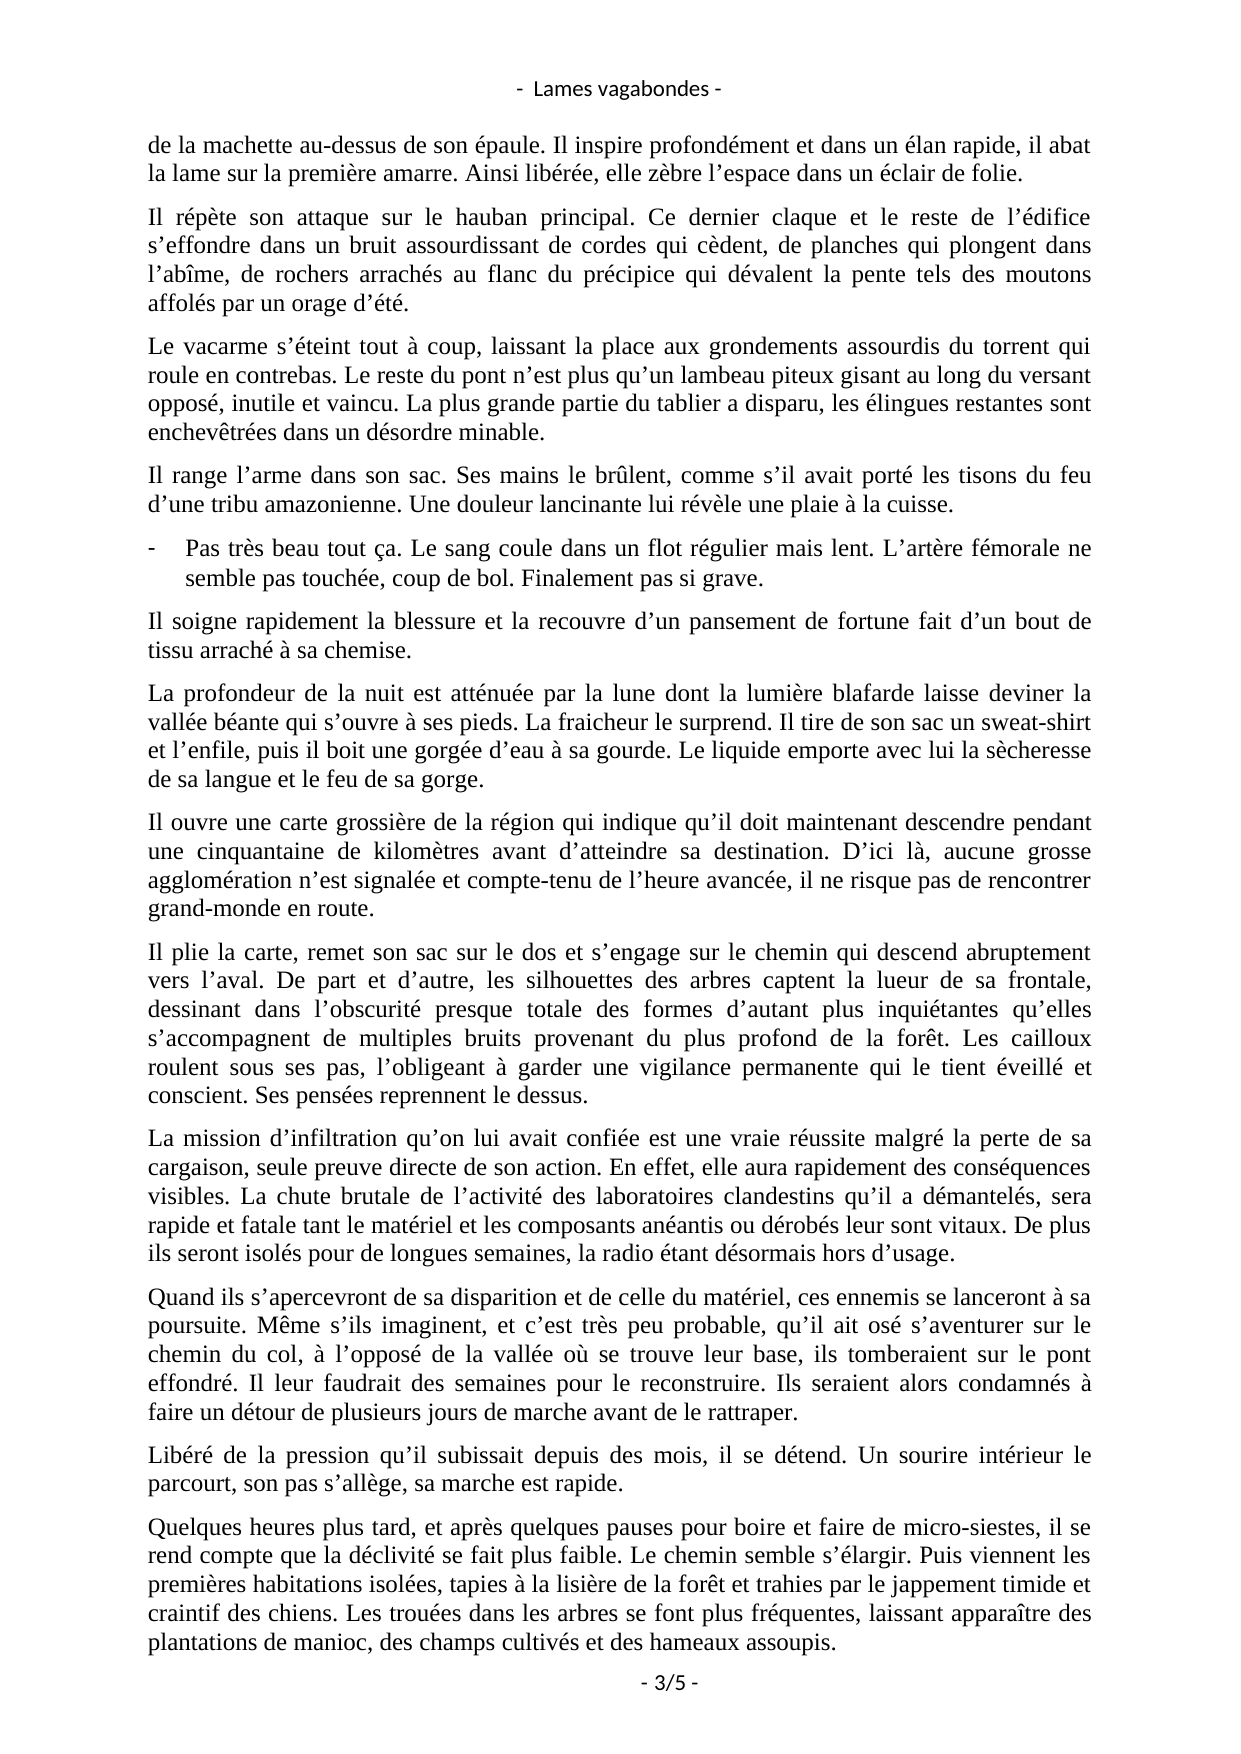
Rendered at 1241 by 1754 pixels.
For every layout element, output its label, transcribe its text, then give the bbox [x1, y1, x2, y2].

text Libéré de la pression qu’il subissait depuis des mois, il se détend. Un sourire intérieur le parcourt, son pas s’allège, sa marche est rapide. [148, 1440, 1093, 1497]
text Il ouvre une carte grossière de la région qui indique qu’il doit maintenant descendre pendant une cinquantaine de kilomètres avant d’atteindre sa destination. D’ici là, aucune grosse agglomération n’est signalée et compte-tenu de l’heure avancée, il ne risque pas de rencontrer grand-monde en route. [148, 807, 1093, 922]
text Il plie la carte, remet son sac sur le dos et s’engage sur le chemin qui descend abruptement vers l’aval. De part et d’autre, les silhouettes des arbres captent la lueur de sa frontale, dessinant dans l’obscurité presque totale des formes d’autant plus inquiétantes qu’elles s’accompagnent de multiples bruits provenant du plus profond de la forêt. Les cailloux roulent sous ses pas, l’obligeant à garder une vigilance permanente qui le tient éveillé et conscient. Ses pensées reprennent le dessus. [148, 937, 1093, 1109]
text La mission d’infiltration qu’on lui avait confiée est une vraie réussite malgré la perte de sa cargaison, seule preuve directe de son action. En effet, elle aura rapidement des conséquences visibles. La chute brutale de l’activité des laboratoires clandestins qu’il a démantelés, sera rapide et fatale tant le matériel et les composants anéantis ou dérobés leur sont vitaux. De plus ils seront isolés pour de longues semaines, la radio étant désormais hors d’usage. [148, 1123, 1093, 1267]
list Pas très beau tout ça. Le sang coule dans un flot régulier mais lent. L’artère fémorale ne semble pas touchée, coup de bol. Finalement pas si grave. [148, 532, 1093, 592]
text Quelques heures plus tard, et après quelques pauses pour boire et faire de micro-siestes, il se rend compte que la déclivité se fait plus faible. Le chemin semble s’élargir. Puis viennent les premières habitations isolées, tapies à la lisière de la forêt et trahies par le jappement timide et craintif des chiens. Les trouées dans les arbres se font plus fréquentes, laissant apparaître des plantations de manioc, des champs cultivés et des hameaux assoupis. [148, 1512, 1093, 1655]
text La profondeur de la nuit est atténuée par la lune dont la lumière blafarde laisse deviner la vallée béante qui s’ouvre à ses pieds. La fraicheur le surprend. Il tire de son sac un sweat-shirt et l’enfile, puis il boit une gorgée d’eau à sa gourde. Le liquide emporte avec lui la sècheresse de sa langue et le feu de sa gorge. [148, 678, 1093, 793]
text Le vacarme s’éteint tout à coup, laissant la place aux grondements assourdis du torrent qui roule en contrebas. Le reste du pont n’est plus qu’un lambeau piteux gisant au long du versant opposé, inutile et vaincu. La plus grande partie du tablier a disparu, les élingues restantes sont enchevêtrées dans un désordre minable. [148, 331, 1093, 446]
text Il range l’arme dans son sac. Ses mains le brûlent, comme s’il avait porté les tisons du feu d’une tribu amazonienne. Une douleur lancinante lui révèle une plaie à la cuisse. [148, 460, 1093, 518]
text Il répète son attaque sur le hauban principal. Ce dernier claque et le reste de l’édifice s’effondre dans un bruit assourdissant de cordes qui cèdent, de planches qui plongent dans l’abîme, de rochers arrachés au flanc du précipice qui dévalent la pente tels des moutons affolés par un orage d’été. [148, 202, 1093, 317]
text Il soigne rapidement la blessure et la recouvre d’un pansement de fortune fait d’un bout de tissu arraché à sa chemise. [148, 606, 1093, 663]
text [148, 130, 1093, 187]
text Quand ils s’apercevront de sa disparition et de celle du matériel, ces ennemis se lanceront à sa poursuite. Même s’ils imaginent, et c’est très peu probable, qu’il ait osé s’aventurer sur le chemin du col, à l’opposé de la vallée où se trouve leur base, ils tomberaient sur le pont effondré. Il leur faudrait des semaines pour le reconstruire. Ils seraient alors condamnés à faire un détour de plusieurs jours de marche avant de le rattraper. [148, 1282, 1093, 1425]
